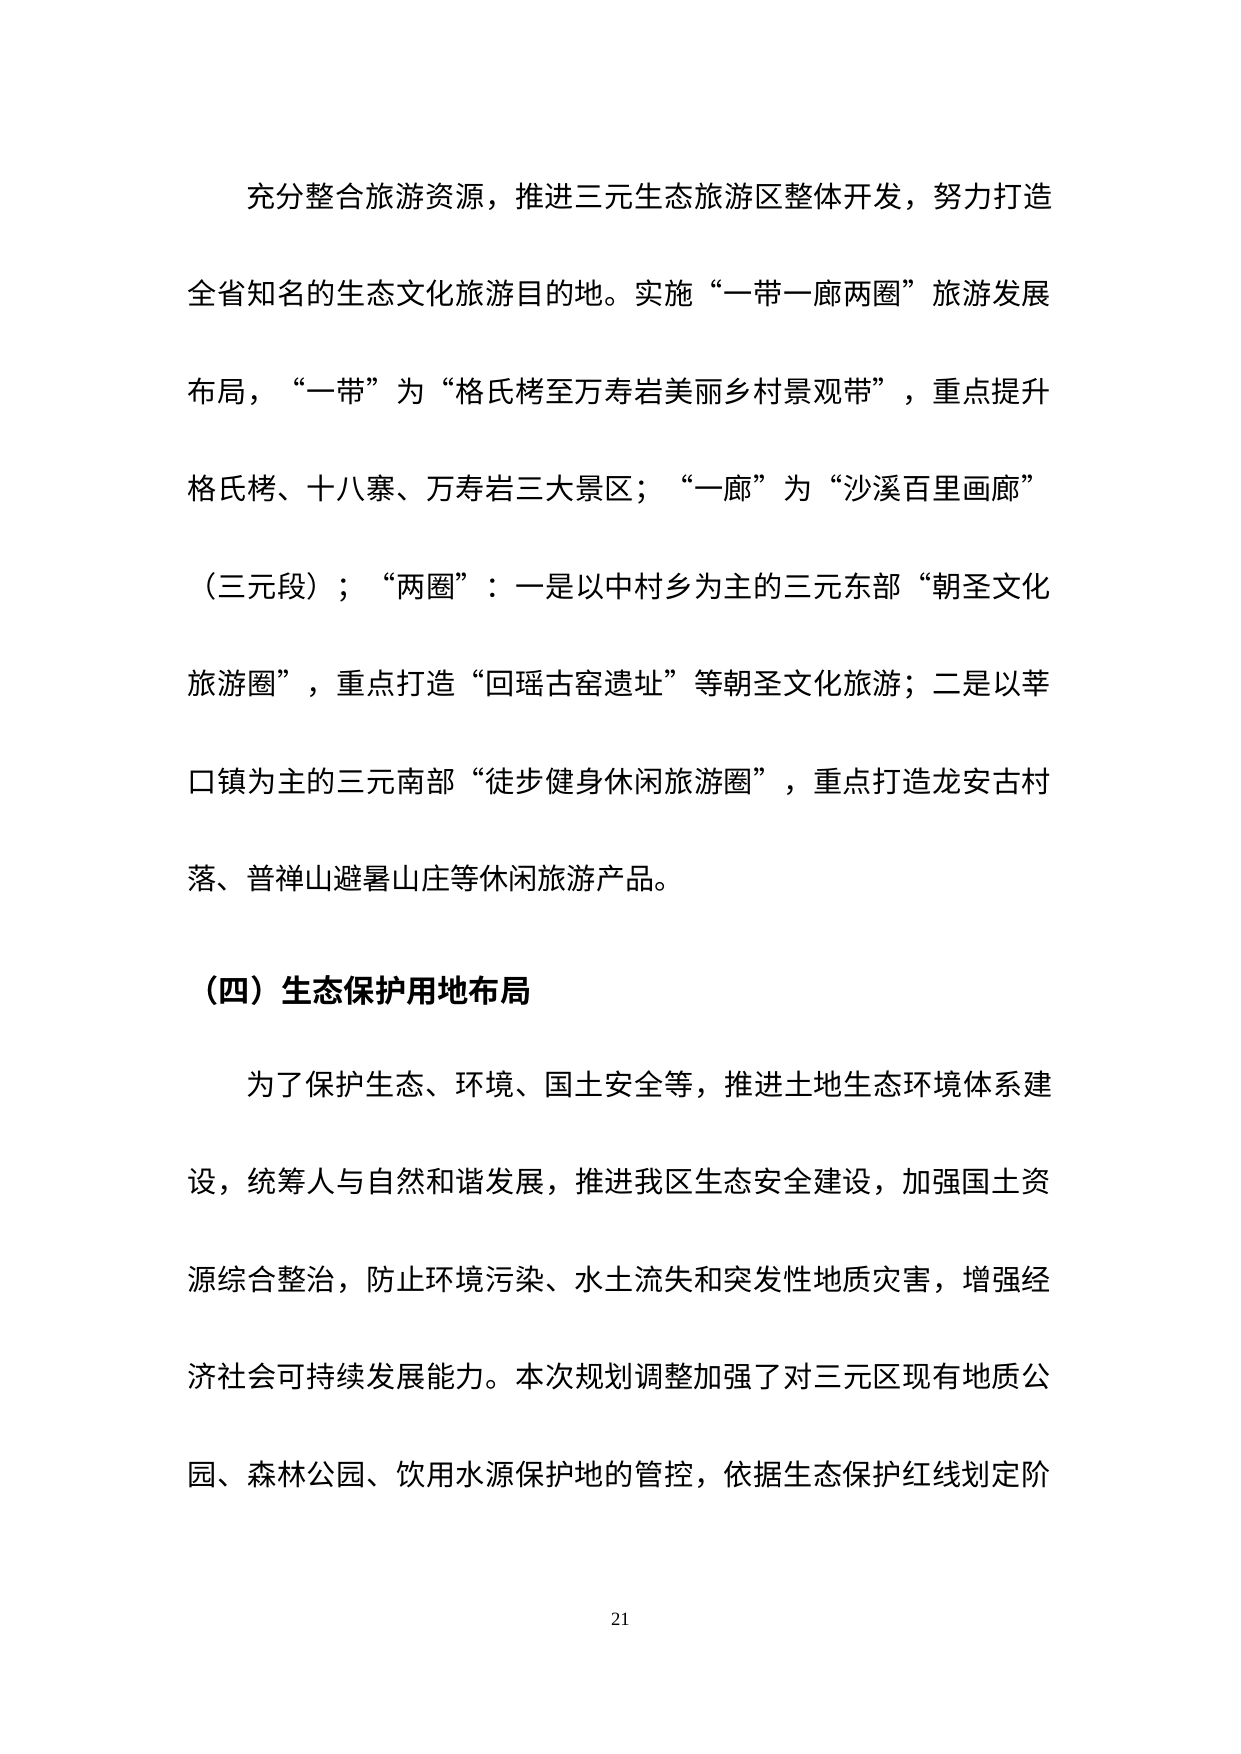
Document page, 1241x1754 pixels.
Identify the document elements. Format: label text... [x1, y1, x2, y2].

text 充分整合旅游资源，推进三元生态旅游区整体开发，努力打造全省知名的生态文化旅游目的地。实施“一带一廊两圈”旅游发展布局，“一带”为“格氏栲至万寿岩美丽乡村景观带”，重点提升格氏栲、十八寨、万寿岩三大景区；“一廊”为“沙溪百里画廊”（三元段）；“两圈”：一是以中村乡为主的三元东部“朝圣文化旅游圈”，重点打造“回瑶古窑遗址”等朝圣文化旅游；二是以莘口镇为主的三元南部“徒步健身休闲旅游圈”，重点打造龙安古村落、普禅山避暑山庄等休闲旅游产品。 [187, 162, 1053, 909]
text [187, 1050, 1053, 1505]
subtitle （四）生态保护用地布局 [187, 958, 1053, 1023]
